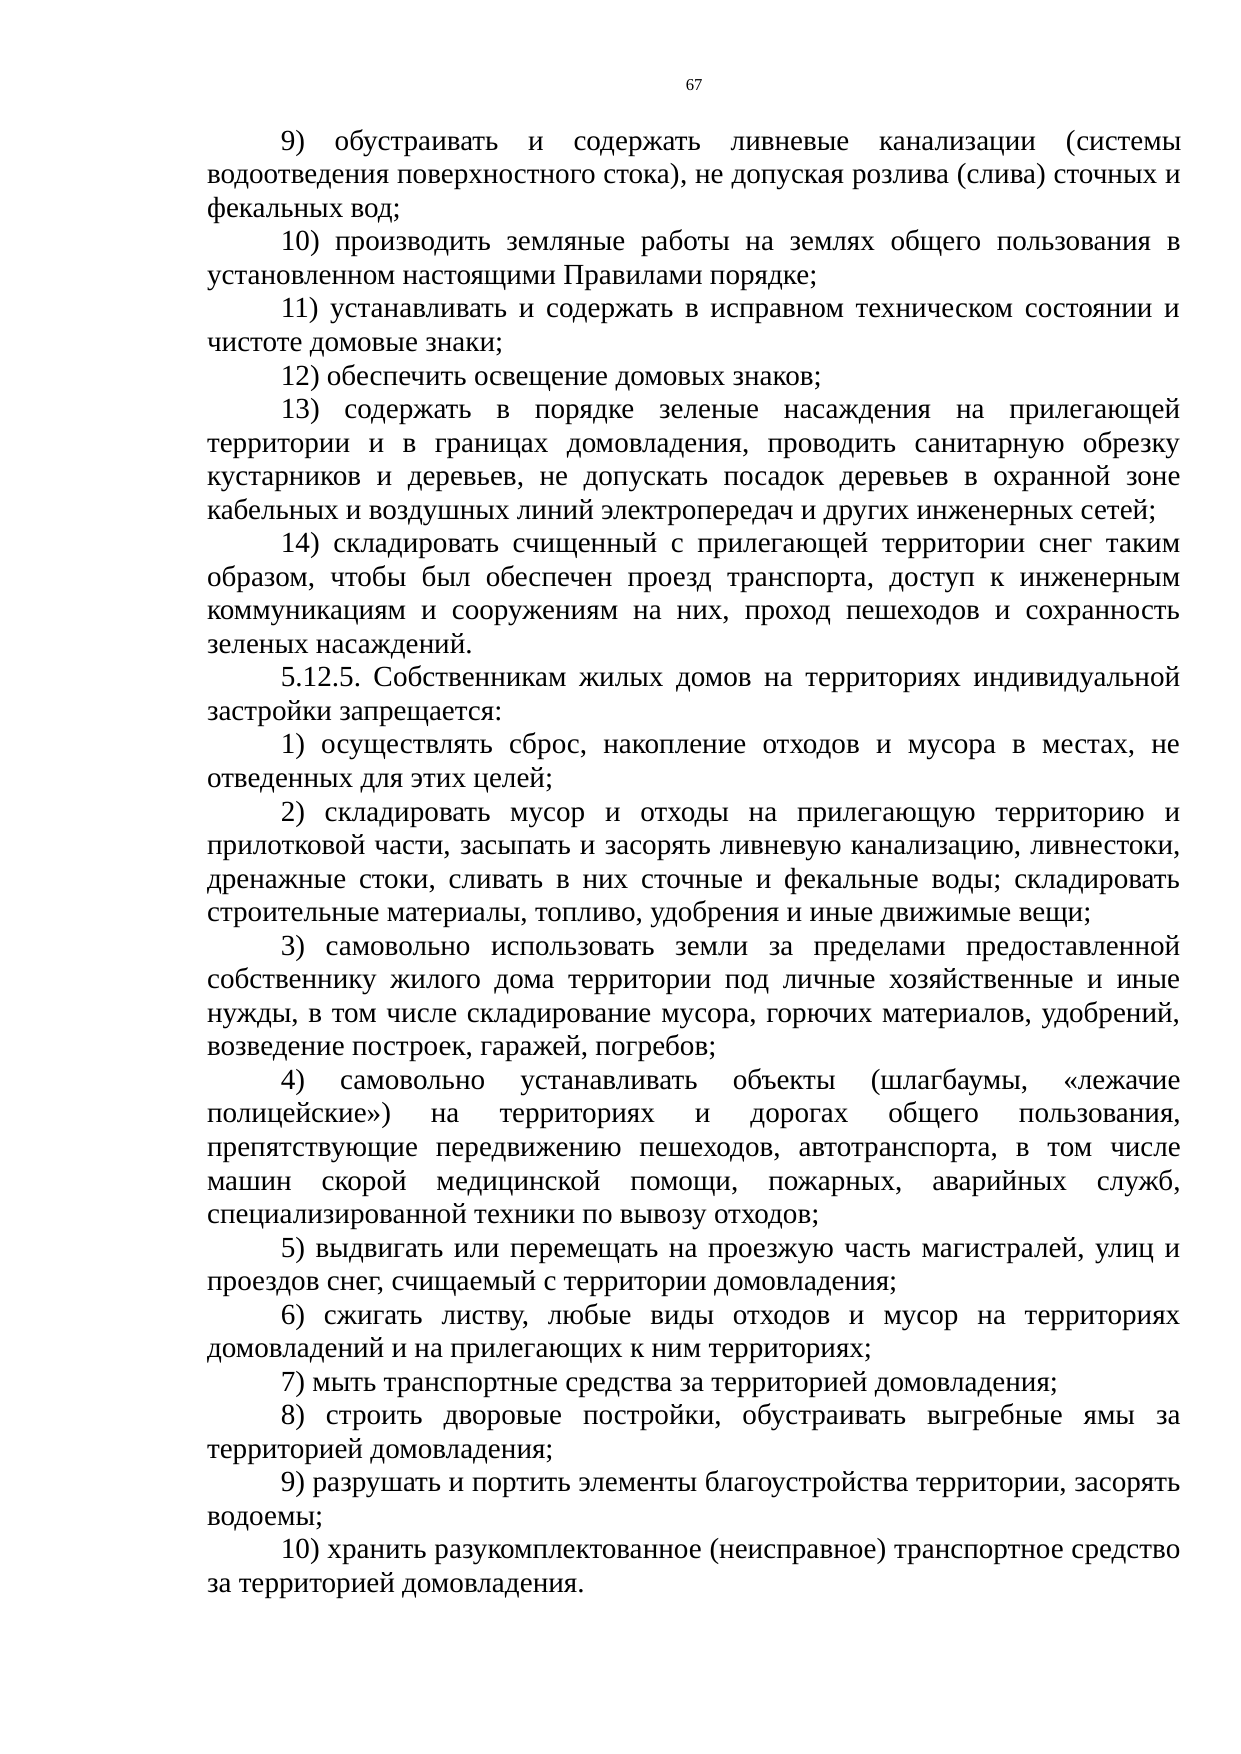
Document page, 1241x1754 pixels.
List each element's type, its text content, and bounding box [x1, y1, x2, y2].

text 11) устанавливать и содержать в исправном техническом состоянии и чистоте домовые знаки; [207, 291, 1181, 358]
text 10) хранить разукомплектованное (неисправное) транспортное средство за территорией домовладения. [207, 1532, 1181, 1599]
text 4) самовольно устанавливать объекты (шлагбаумы, «лежачие полицейские») на территориях и дорогах общего пользования, препятствующие передвижению пешеходов, автотранспорта, в том числе машин скорой медицинской помощи, пожарных, аварийных служб, специализированной техники по вывозу отходов; [207, 1062, 1181, 1230]
text 7) мыть транспортные средства за территорией домовладения; [207, 1364, 1181, 1397]
text 9) разрушать и портить элементы благоустройства территории, засорять водоемы; [207, 1464, 1181, 1532]
text 12) обеспечить освещение домовых знаков; [207, 358, 1181, 391]
text 5) выдвигать или перемещать на проезжую часть магистралей, улиц и проездов снег, счищаемый с территории домовладения; [207, 1230, 1181, 1297]
text 10) производить земляные работы на землях общего пользования в установленном настоящими Правилами порядке; [207, 223, 1181, 291]
text 6) сжигать листву, любые виды отходов и мусор на территориях домовладений и на прилегающих к ним территориях; [207, 1297, 1181, 1364]
text 1) осуществлять сброс, накопление отходов и мусора в местах, не отведенных для этих целей; [207, 727, 1181, 794]
text 13) содержать в порядке зеленые насаждения на прилегающей территории и в границах домовладения, проводить санитарную обрезку кустарников и деревьев, не допускать посадок деревьев в охранной зоне кабельных и воздушных линий электропередач и других инженерных сетей; [207, 391, 1181, 525]
text 5.12.5. Собственникам жилых домов на территориях индивидуальной застройки запрещается: [207, 659, 1181, 727]
text 2) складировать мусор и отходы на прилегающую территорию и прилотковой части, засыпать и засорять ливневую канализацию, ливнестоки, дренажные стоки, сливать в них сточные и фекальные воды; складировать строительные материалы, топливо, удобрения и иные движимые вещи; [207, 794, 1181, 928]
text 14) складировать счищенный с прилегающей территории снег таким образом, чтобы был обеспечен проезд транспорта, доступ к инженерным коммуникациям и сооружениям на них, проход пешеходов и сохранность зеленых насаждений. [207, 525, 1181, 659]
text 9) обустраивать и содержать ливневые канализации (системы водоотведения поверхностного стока), не допуская розлива (слива) сточных и фекальных вод; [207, 123, 1181, 223]
text 3) самовольно использовать земли за пределами предоставленной собственнику жилого дома территории под личные хозяйственные и иные нужды, в том числе складирование мусора, горючих материалов, удобрений, возведение построек, гаражей, погребов; [207, 928, 1181, 1062]
text 8) строить дворовые постройки, обустраивать выгребные ямы за территорией домовладения; [207, 1397, 1181, 1464]
